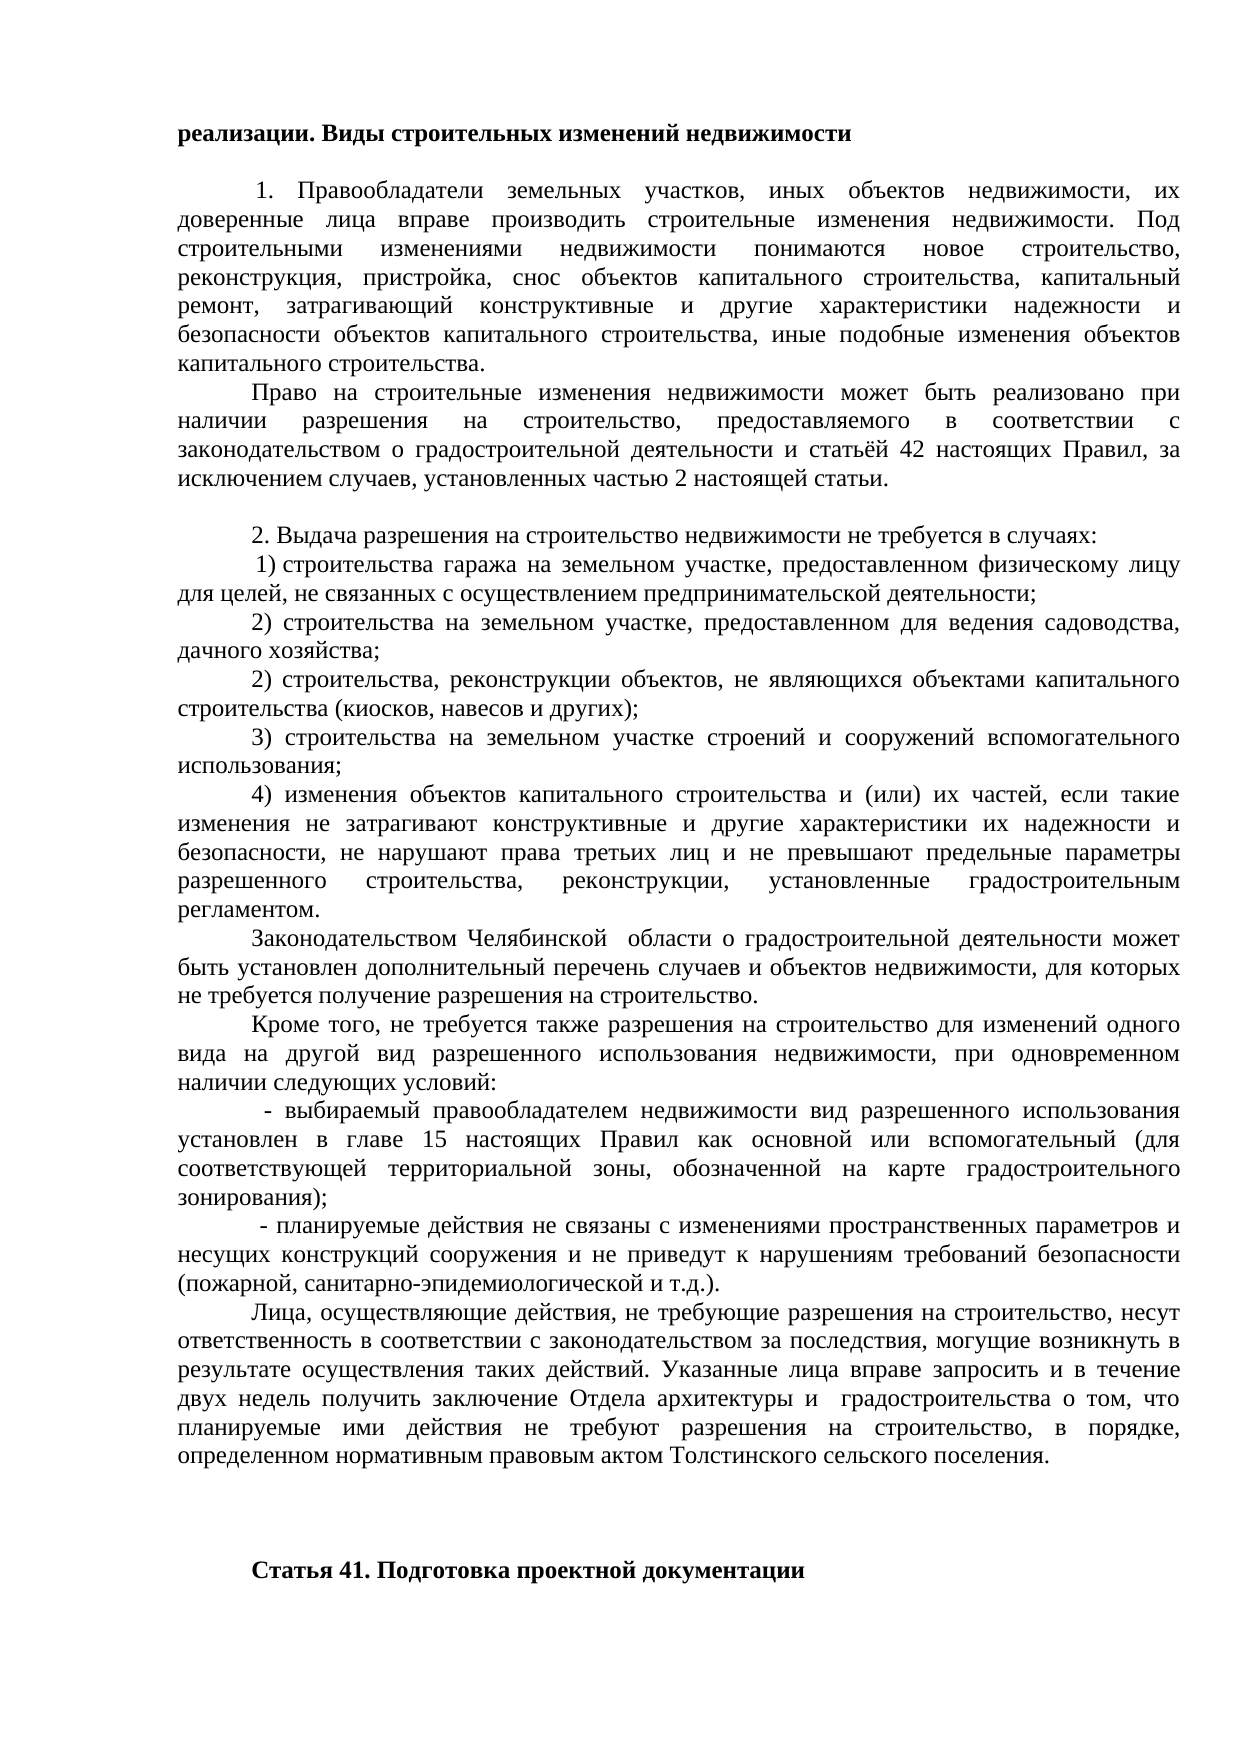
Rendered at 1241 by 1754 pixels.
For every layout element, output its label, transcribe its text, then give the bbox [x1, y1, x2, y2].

text 1. Правообладатели земельных участков, иных объектов недвижимости, их доверенные лица вправе производить строительные изменения недвижимости. Под строительными изменениями недвижимости понимаются новое строительство, реконструкция, пристройка, снос объектов капитального строительства, капитальный ремонт, затрагивающий конструктивные и другие характеристики надежности и безопасности объектов капитального строительства, иные подобные изменения объектов капитального строительства. [177, 176, 1181, 377]
text 2) строительства, реконструкции объектов, не являющихся объектами капитального строительства (киосков, навесов и других); [177, 664, 1181, 722]
text Законодательством Челябинской области о градостроительной деятельности может быть установлен дополнительный перечень случаев и объектов недвижимости, для которых не требуется получение разрешения на строительство. [177, 923, 1181, 1009]
text 4) изменения объектов капитального строительства и (или) их частей, если такие изменения не затрагивают конструктивные и другие характеристики их надежности и безопасности, не нарушают права третьих лиц и не превышают предельные параметры разрешенного строительства, реконструкции, установленные градостроительным регламентом. [177, 779, 1181, 923]
text Право на строительные изменения недвижимости может быть реализовано при наличии разрешения на строительство, предоставляемого в соответствии с законодательством о градостроительной деятельности и статьёй 42 настоящих Правил, за исключением случаев, установленных частью 2 настоящей статьи. [177, 377, 1181, 492]
text 2. Выдача разрешения на строительство недвижимости не требуется в случаях: [177, 521, 1181, 549]
text 1) строительства гаража на земельном участке, предоставленном физическому лицу для целей, не связанных с осуществлением предпринимательской деятельности; [177, 549, 1181, 607]
text 2) строительства на земельном участке, предоставленном для ведения садоводства, дачного хозяйства; [177, 607, 1181, 664]
text 3) строительства на земельном участке строений и сооружений вспомогательного использования; [177, 722, 1181, 779]
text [177, 118, 1181, 147]
text - выбираемый правообладателем недвижимости вид разрешенного использования установлен в главе 15 настоящих Правил как основной или вспомогательный (для соответствующей территориальной зоны, обозначенной на карте градостроительного зонирования); [177, 1096, 1181, 1211]
text - планируемые действия не связаны с изменениями пространственных параметров и несущих конструкций сооружения и не приведут к нарушениям требований безопасности (пожарной, санитарно-эпидемиологической и т.д.). [177, 1211, 1181, 1297]
text Статья 41. Подготовка проектной документации [177, 1556, 1181, 1584]
text Кроме того, не требуется также разрешения на строительство для изменений одного вида на другой вид разрешенного использования недвижимости, при одновременном наличии следующих условий: [177, 1009, 1181, 1096]
text Лица, осуществляющие действия, не требующие разрешения на строительство, несут ответственность в соответствии с законодательством за последствия, могущие возникнуть в результате осуществления таких действий. Указанные лица вправе запросить и в течение двух недель получить заключение Отдела архитектуры и градостроительства о том, что планируемые ими действия не требуют разрешения на строительство, в порядке, определенном нормативным правовым актом Толстинского сельского поселения. [177, 1297, 1181, 1469]
